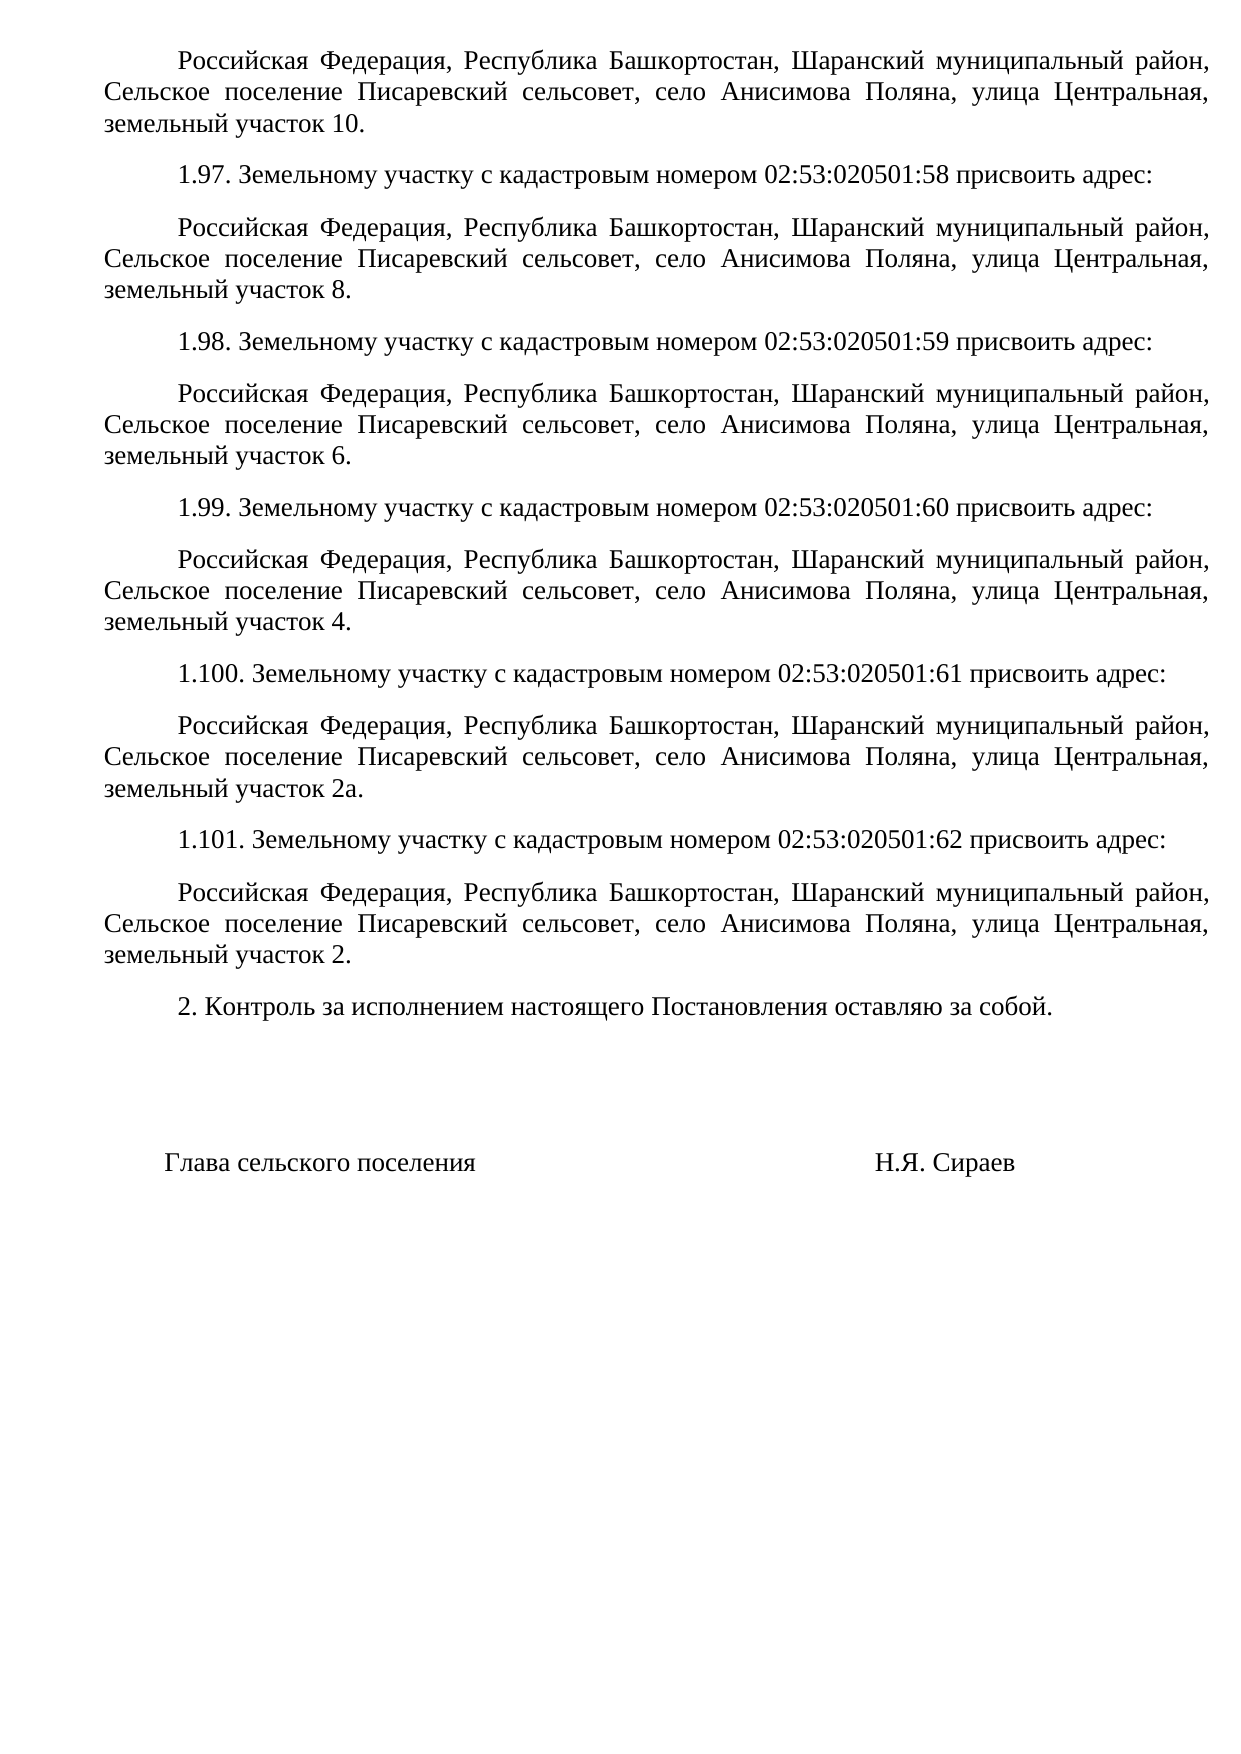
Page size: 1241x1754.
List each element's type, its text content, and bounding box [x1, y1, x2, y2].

text Российская Федерация, Республика Башкортостан, Шаранский муниципальный район, Сельское поселение Писаревский сельсовет, село Анисимова Поляна, улица Центральная, земельный участок 2а. [103, 709, 1211, 803]
text 1.98. Земельному участку с кадастровым номером 02:53:020501:59 присвоить адрес: [103, 325, 1211, 356]
text 1.97. Земельному участку с кадастровым номером 02:53:020501:58 присвоить адрес: [103, 159, 1211, 190]
text Глава сельского поселения Н.Я. Сираев [103, 1146, 1211, 1177]
text 2. Контроль за исполнением настоящего Постановления оставляю за собой. [103, 990, 1211, 1021]
text 1.101. Земельному участку с кадастровым номером 02:53:020501:62 присвоить адрес: [103, 824, 1211, 855]
text Российская Федерация, Республика Башкортостан, Шаранский муниципальный район, Сельское поселение Писаревский сельсовет, село Анисимова Поляна, улица Центральная, земельный участок 10. [103, 44, 1211, 138]
text Российская Федерация, Республика Башкортостан, Шаранский муниципальный район, Сельское поселение Писаревский сельсовет, село Анисимова Поляна, улица Центральная, земельный участок 8. [103, 211, 1211, 304]
text Российская Федерация, Республика Башкортостан, Шаранский муниципальный район, Сельское поселение Писаревский сельсовет, село Анисимова Поляна, улица Центральная, земельный участок 4. [103, 543, 1211, 637]
text Российская Федерация, Республика Башкортостан, Шаранский муниципальный район, Сельское поселение Писаревский сельсовет, село Анисимова Поляна, улица Центральная, земельный участок 6. [103, 377, 1211, 470]
text Российская Федерация, Республика Башкортостан, Шаранский муниципальный район, Сельское поселение Писаревский сельсовет, село Анисимова Поляна, улица Центральная, земельный участок 2. [103, 876, 1211, 969]
text 1.100. Земельному участку с кадастровым номером 02:53:020501:61 присвоить адрес: [103, 657, 1211, 688]
text 1.99. Земельному участку с кадастровым номером 02:53:020501:60 присвоить адрес: [103, 491, 1211, 522]
